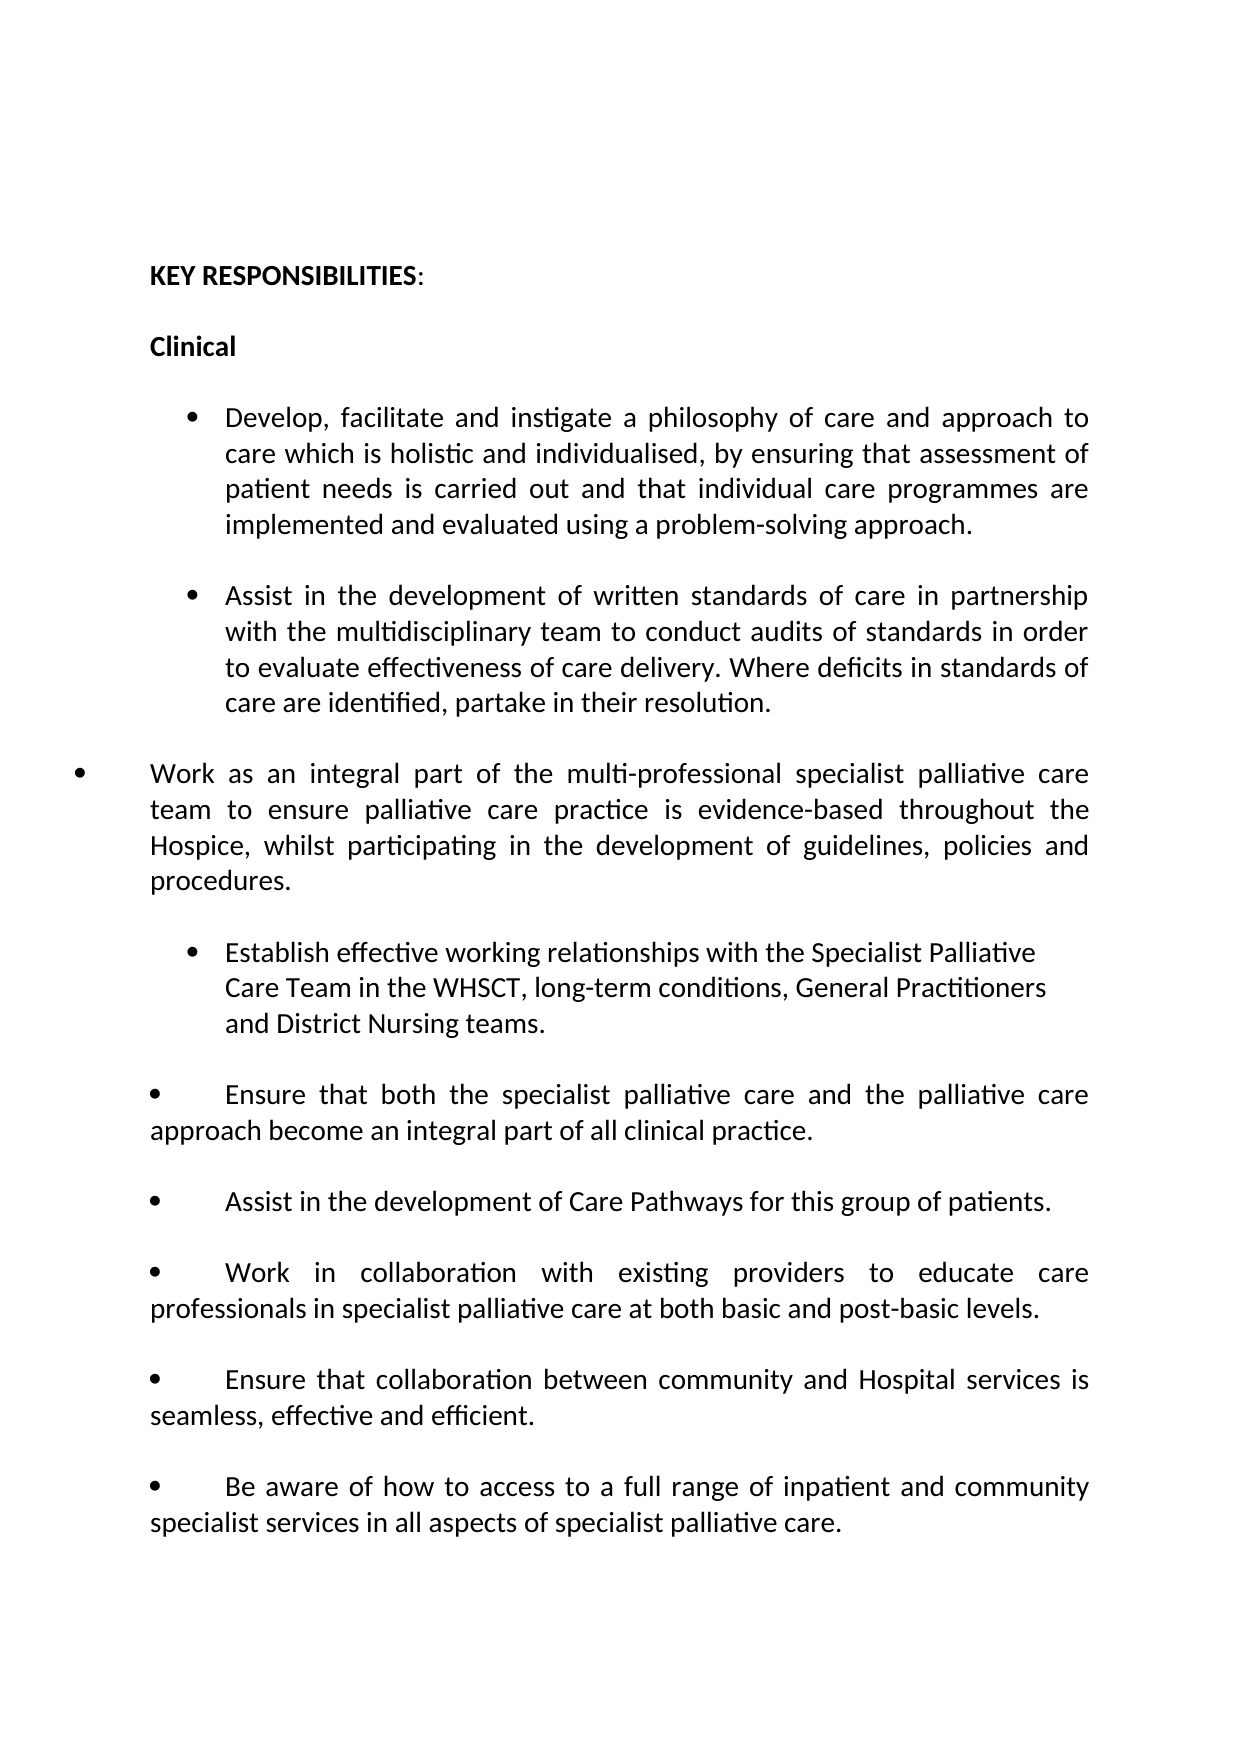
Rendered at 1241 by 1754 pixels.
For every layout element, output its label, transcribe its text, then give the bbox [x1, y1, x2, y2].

list Assist in the development of written standards of care in partnership with the multidisciplinary team to conduct audits of standards in order to evaluate effectiveness of care delivery. Where deficits in standards of care are identified, partake in their resolution. [187, 577, 1090, 720]
text KEY RESPONSIBILITIES: [150, 257, 1090, 292]
list Be aware of how to access to a full range of inpatient and community specialist services in all aspects of specialist palliative care. [150, 1468, 1090, 1539]
list Develop, facilitate and instigate a philosophy of care and approach to care which is holistic and individualised, by ensuring that assessment of patient needs is carried out and that individual care programmes are implemented and evaluated using a problem-solving approach. [187, 399, 1090, 542]
text Clinical [150, 328, 1090, 364]
list Work as an integral part of the multi-professional specialist palliative care team to ensure palliative care practice is evidence-based throughout the Hospice, whilst participating in the development of guidelines, policies and procedures. [75, 756, 1090, 898]
list Ensure that collaboration between community and Hospital services is seamless, effective and efficient. [150, 1361, 1090, 1432]
list Assist in the development of Care Pathways for this group of patients. [150, 1183, 1090, 1219]
list Establish effective working relationships with the Specialist Palliative Care Team in the WHSCT, long-term conditions, General Practitioners and District Nursing teams. [187, 934, 1090, 1041]
list Ensure that both the specialist palliative care and the palliative care approach become an integral part of all clinical practice. [150, 1076, 1090, 1147]
list Work in collaboration with existing providers to educate care professionals in specialist palliative care at both basic and post-basic levels. [150, 1254, 1090, 1326]
